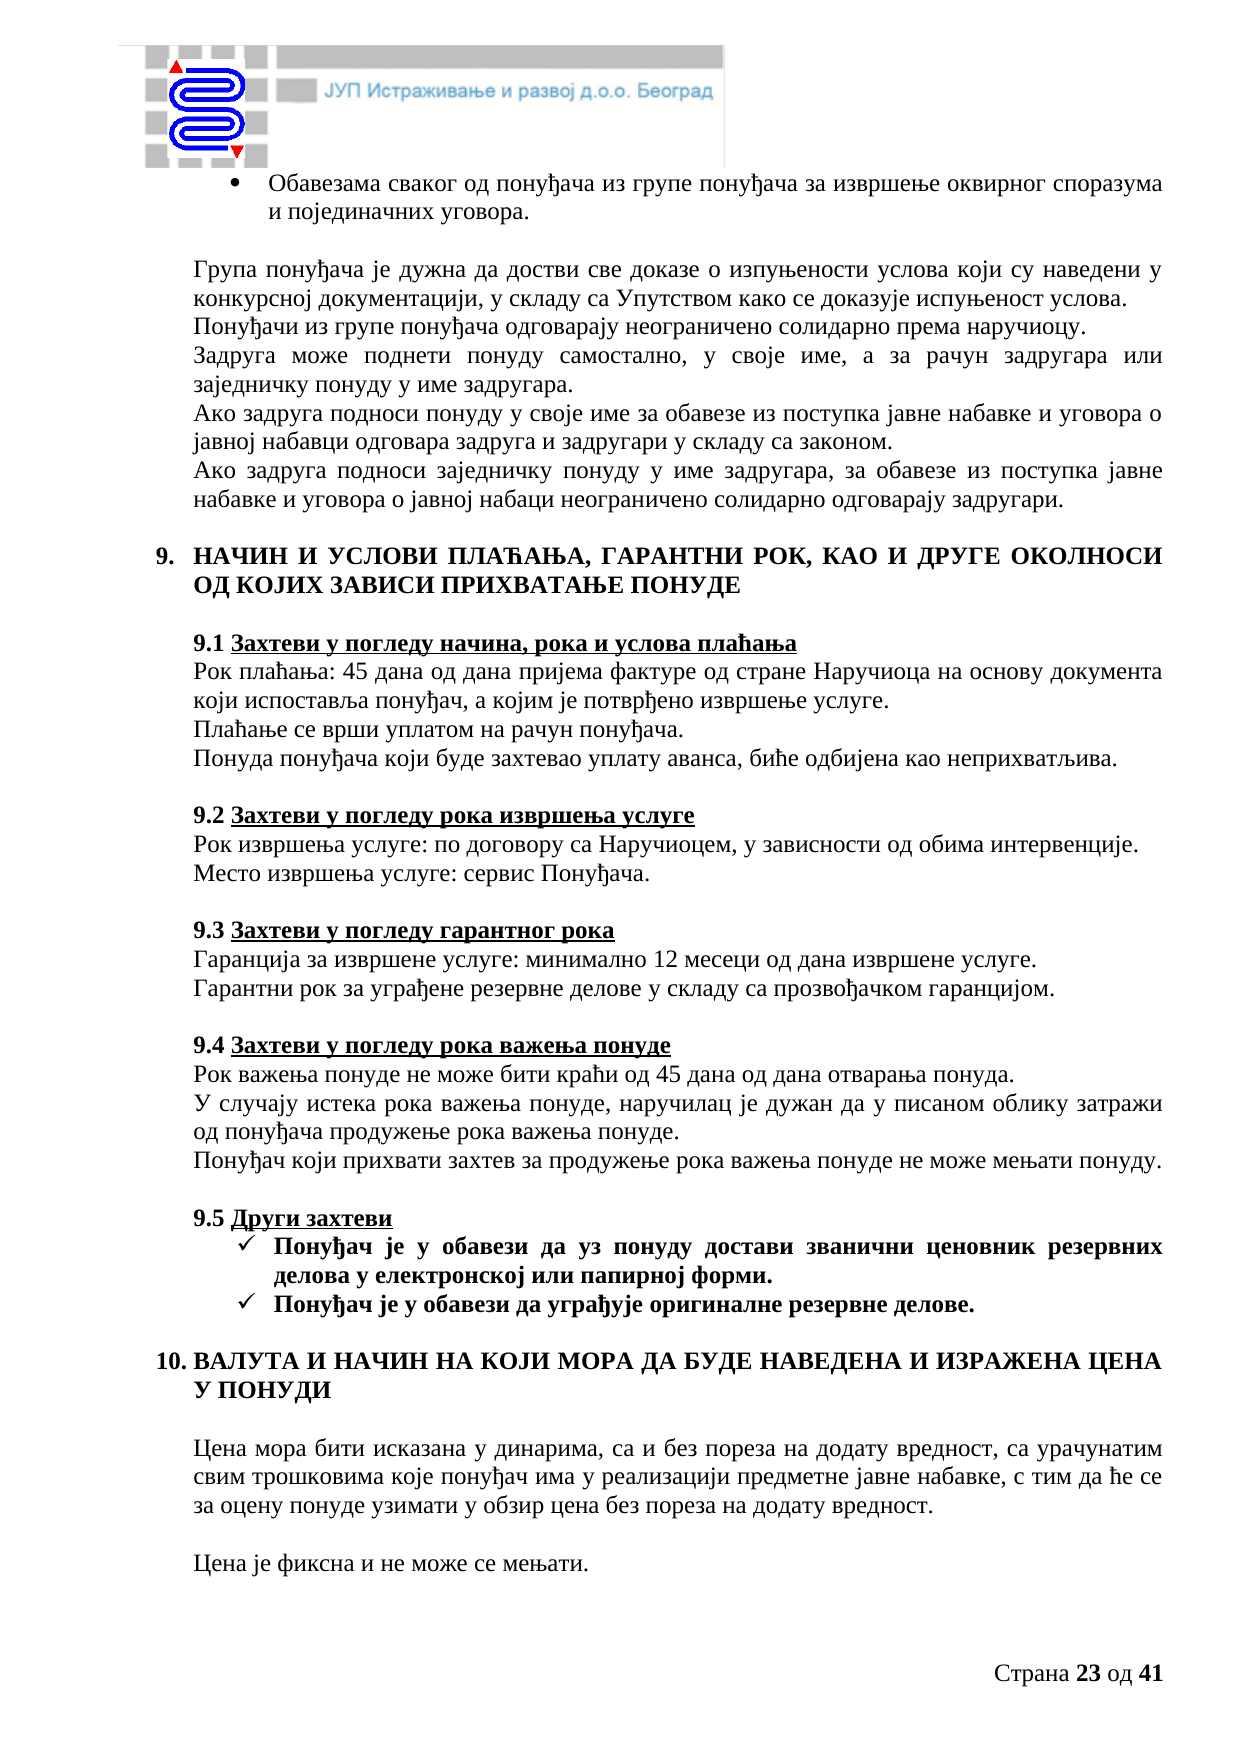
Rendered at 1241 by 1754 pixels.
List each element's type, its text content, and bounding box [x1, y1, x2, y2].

text У случају истека рока важења понуде, наручилац је дужан да у писаном облику затражи од понуђача продужење рока важења понуде. [193, 1088, 1163, 1145]
text Ако задруга подноси заједничку понуду у име задругара, за обавезе из поступка јавне набавке и уговора о јавној набаци неограничено солидарно одговарају задругари. [193, 455, 1163, 513]
list Плаћање се врши уплатом на рачун понуђача. [193, 714, 1163, 743]
list Захтеви у погледу гарантног рока [193, 915, 1163, 944]
text Цена мора бити исказана у динарима, са и без пореза на додату вредност, са урачунатим свим трошковима које понуђач има у реализацији предметне јавне набавке, с тим да ће се за оцену понуде узимати у обзир цена без пореза на додату вредност. [193, 1433, 1163, 1519]
text Понуђач који прихвати захтев за продужење рока важења понуде не може мењати понуду. [193, 1145, 1163, 1174]
list Рок плаћања: 45 дана од дана пријема фактуре од стране Наручиоца на основу документа који испоставља понуђач, а којим је потврђено извршење услуге. [193, 656, 1163, 714]
list Обавезама сваког од понуђача из групе понуђача за извршење оквирног споразума и појединачних уговора. [231, 168, 1163, 225]
text Гарантни рок за уграђене резервне делове у складу са прозвођачком гаранцијом. [193, 973, 1163, 1001]
text Гаранција за извршене услуге: минимално 12 месеци од дана извршене услуге. [193, 944, 1163, 973]
list НАЧИН И УСЛОВИ ПЛАЋАЊА, ГАРАНТНИ РОК, КАО И ДРУГЕ ОКОЛНОСИ ОД КОЈИХ ЗАВИСИ ПРИХВАТАЊЕ ПОНУДЕ [156, 541, 1163, 599]
text Рок важења понуде не може бити краћи од 45 дана од дана отварања понуда. [193, 1059, 1163, 1088]
list Захтеви у погледу начина, рока и услова плаћања [193, 628, 1163, 656]
text Цена је фиксна и не може се мењати. [193, 1548, 1163, 1576]
list ВАЛУТА И НАЧИН НА КОЈИ МОРА ДА БУДЕ НАВЕДЕНА И ИЗРАЖЕНА ЦЕНА У ПОНУДИ [156, 1346, 1163, 1404]
list Захтеви у погледу рока извршења услуге [193, 800, 1163, 829]
list Захтеви у погледу рока важења понуде [193, 1030, 1163, 1059]
list Понуда понуђача који буде захтевао уплату аванса, биће одбијена као неприхватљива. [193, 743, 1163, 771]
list Рок извршења услуге: по договору са Наручиоцем, у зависности од обима интервенције. [193, 829, 1163, 858]
text Задруга може поднети понуду самостално, у своје име, а за рачун задругара или заједничку понуду у име задругара. [193, 340, 1163, 398]
list Место извршења услуге: сервис Понуђача. [193, 858, 1163, 886]
text Група понуђача је дужна да достви све доказе о изпуњености услова који су наведени у конкурсној документацији, у складу са Упутством како се доказује испуњеност услова. [193, 254, 1163, 311]
list Понуђач је у обавези да уграђује оригиналне резервне делове. [236, 1289, 1163, 1318]
text Ако задруга подноси понуду у своје име за обавезе из поступка јавне набавке и уговора о јавној набавци одговара задруга и задругари у складу са законом. [193, 398, 1163, 455]
list Други захтеви [193, 1203, 1163, 1231]
picture [118, 44, 726, 168]
list Понуђач је у обавези да уз понуду достави званични ценовник резервних делова у електронској или папирној форми. [236, 1231, 1163, 1289]
text Понуђачи из групе понуђача одговарају неограничено солидарно према наручиоцу. [193, 311, 1163, 340]
